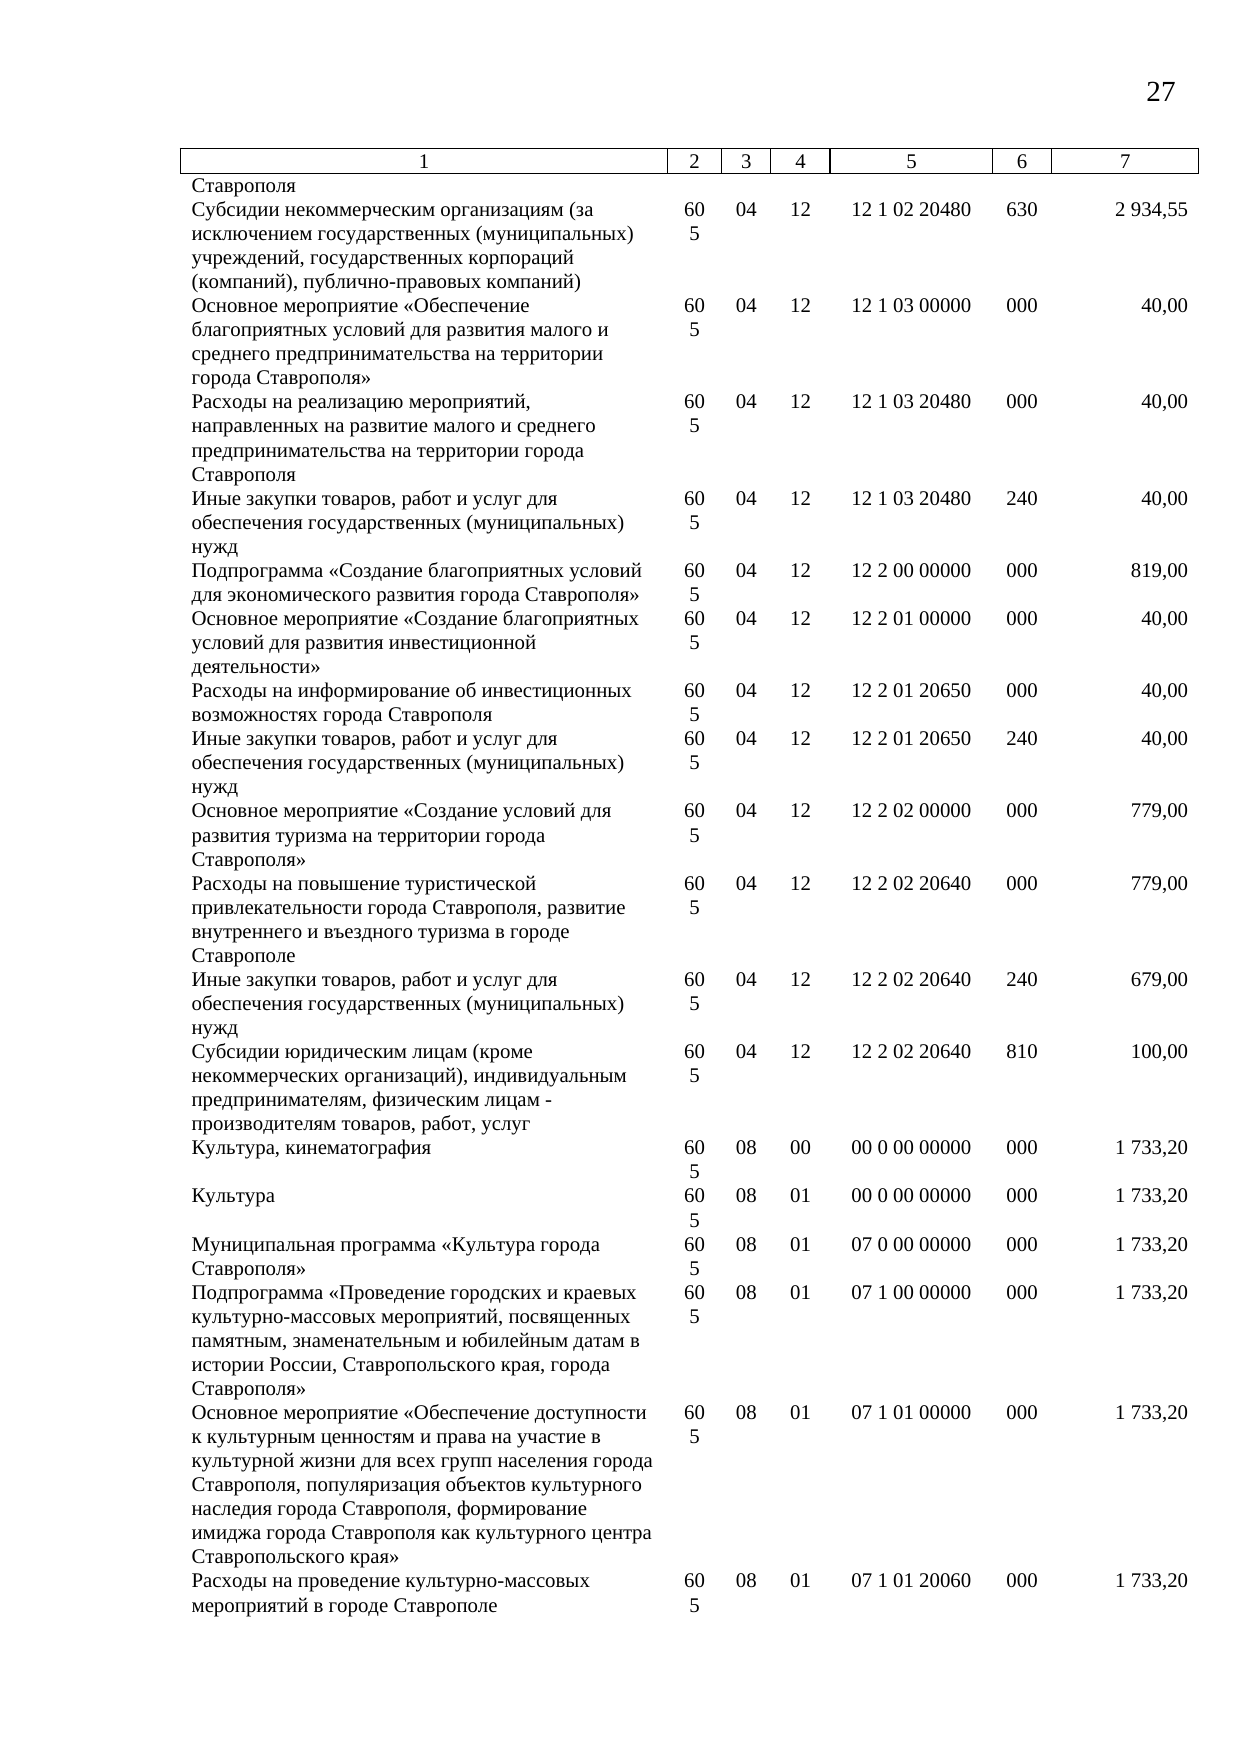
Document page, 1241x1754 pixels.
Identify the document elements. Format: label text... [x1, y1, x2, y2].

table_header 1 [181, 149, 667, 173]
table_header 6 [993, 149, 1051, 173]
table_header 2 [668, 149, 721, 173]
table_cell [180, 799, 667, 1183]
table_header 3 [722, 149, 770, 173]
table_header 7 [1052, 149, 1198, 173]
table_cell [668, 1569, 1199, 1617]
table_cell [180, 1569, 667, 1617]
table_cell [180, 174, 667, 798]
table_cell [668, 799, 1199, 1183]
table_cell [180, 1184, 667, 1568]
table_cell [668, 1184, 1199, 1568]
table_header 5 [831, 149, 992, 173]
table_header 4 [771, 149, 829, 173]
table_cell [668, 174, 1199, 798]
